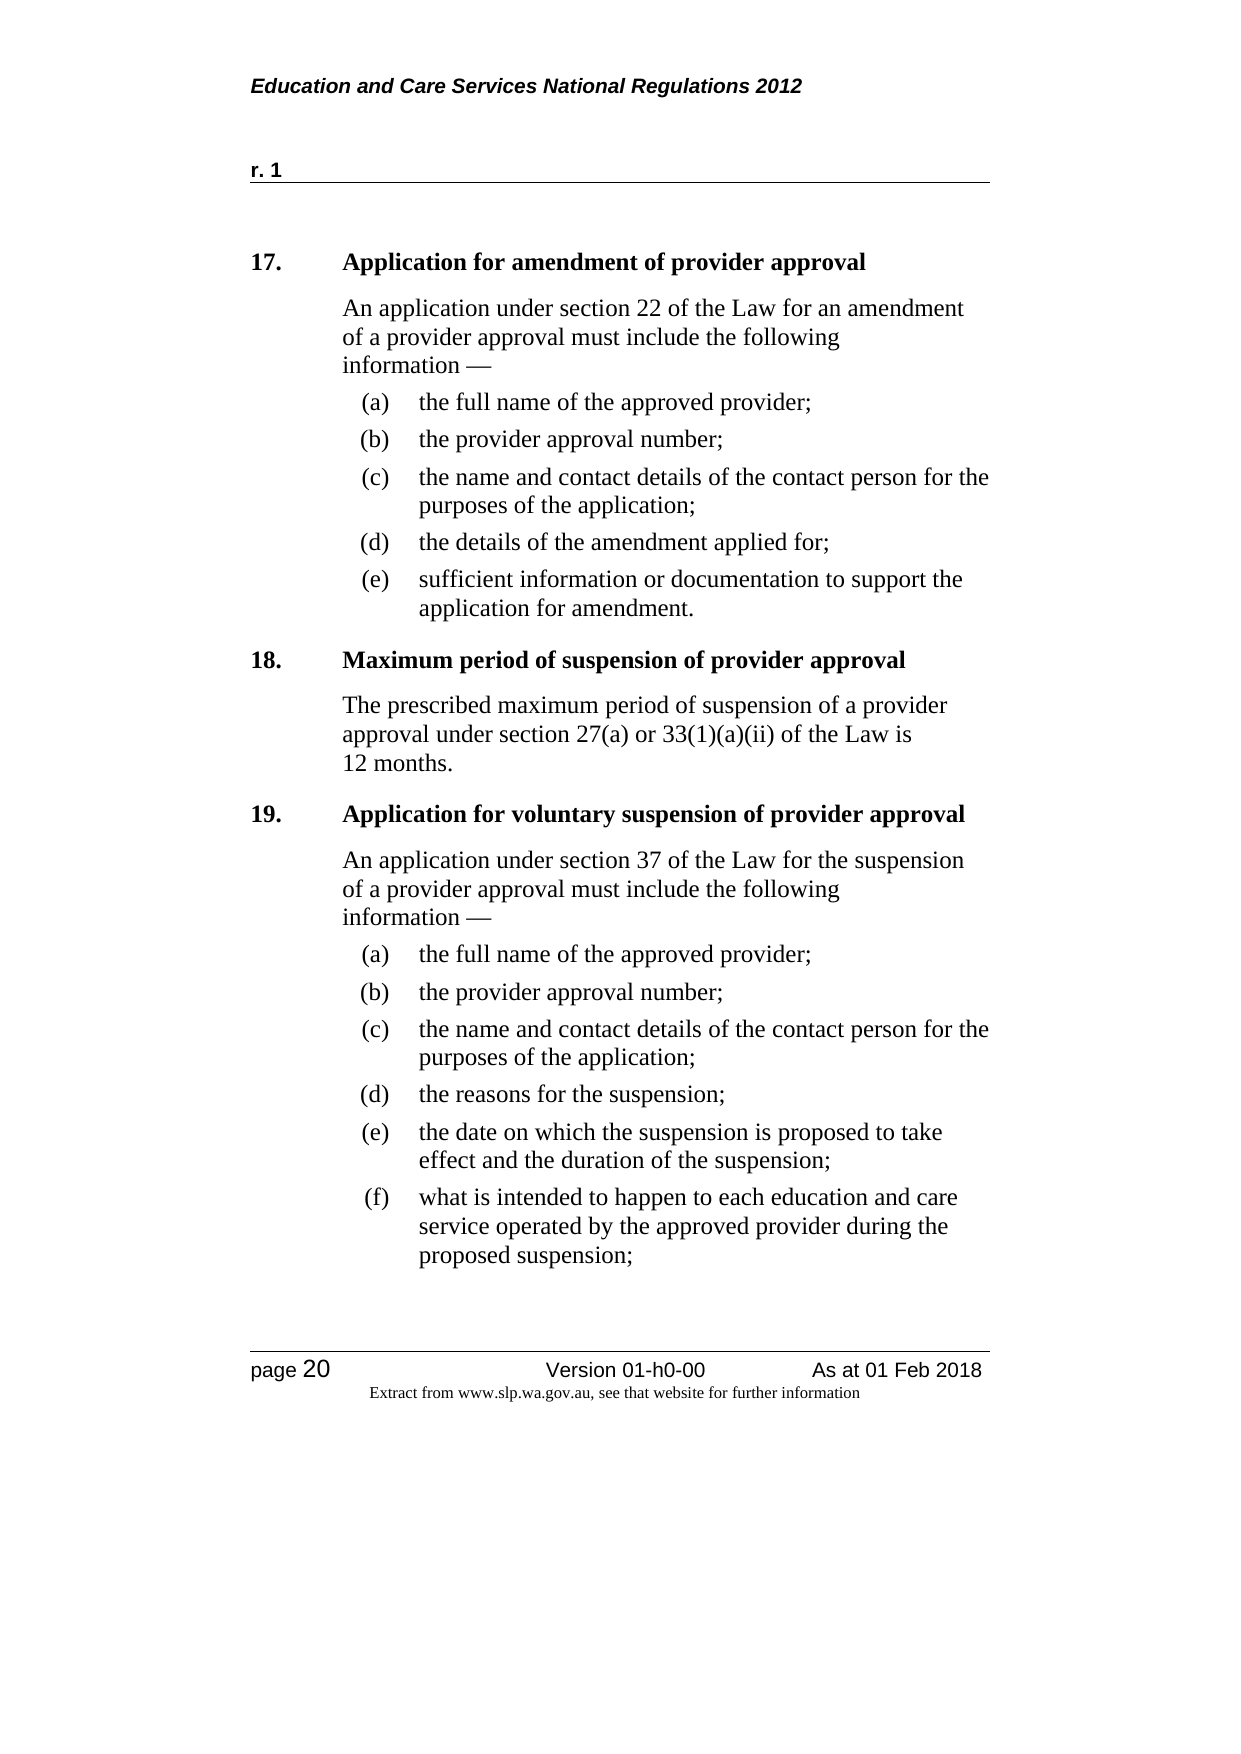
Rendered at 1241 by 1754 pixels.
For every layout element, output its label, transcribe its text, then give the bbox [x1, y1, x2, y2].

text (d) the details of the amendment applied for; [250, 527, 990, 556]
text (c) the name and contact details of the contact person for the purposes of the application; [250, 1014, 990, 1071]
subtitle 18. Maximum period of suspension of provider approval [250, 645, 990, 674]
text (c) the name and contact details of the contact person for the purposes of the application; [250, 462, 990, 519]
text The prescribed maximum period of suspension of a provider approval under section 27(a) or 33(1)(a)(ii) of the Law is 12 months. [250, 690, 990, 777]
text (a) the full name of the approved provider; [250, 939, 990, 968]
text (d) the reasons for the suspension; [250, 1079, 990, 1108]
text (b) the provider approval number; [250, 977, 990, 1005]
subtitle 17. Application for amendment of provider approval [250, 247, 990, 276]
text (a) the full name of the approved provider; [250, 387, 990, 416]
text An application under section 22 of the Law for an amendment of a provider approval must include the following information — [250, 293, 990, 379]
text (e) sufficient information or documentation to support the application for amendment. [250, 564, 990, 622]
text An application under section 37 of the Law for the suspension of a provider approval must include the following information — [250, 845, 990, 931]
text (f) what is intended to happen to each education and care service operated by the approved provider during the proposed suspension; [250, 1182, 990, 1269]
text (e) the date on which the suspension is proposed to take effect and the duration of the suspension; [250, 1117, 990, 1174]
text (b) the provider approval number; [250, 424, 990, 453]
subtitle 19. Application for voluntary suspension of provider approval [250, 799, 990, 828]
